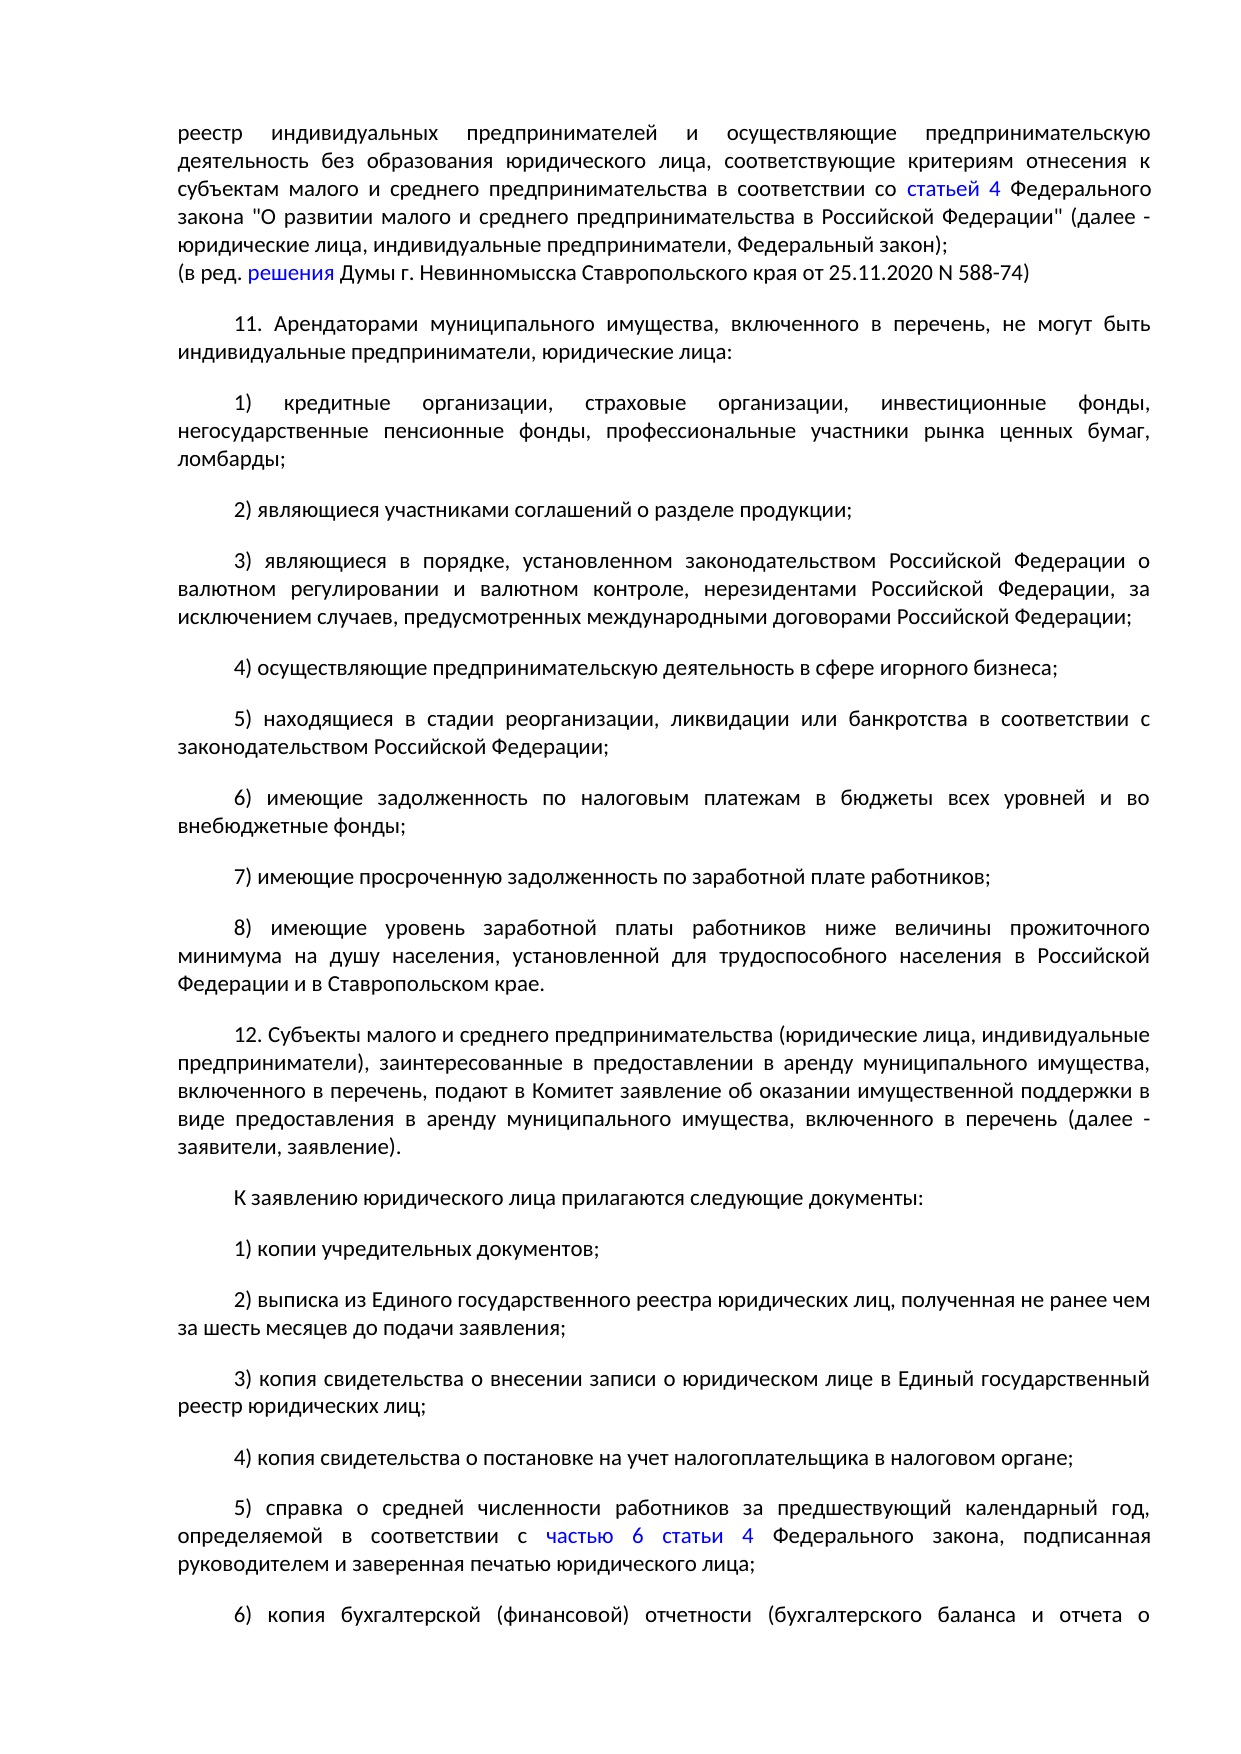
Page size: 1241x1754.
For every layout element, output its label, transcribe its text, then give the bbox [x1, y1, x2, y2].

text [177, 118, 1152, 258]
text 3) являющиеся в порядке, установленном законодательством Российской Федерации о валютном регулировании и валютном контроле, нерезидентами Российской Федерации, за исключением случаев, предусмотренных международными договорами Российской Федерации; [177, 546, 1152, 630]
text 12. Субъекты малого и среднего предпринимательства (юридические лица, индивидуальные предприниматели), заинтересованные в предоставлении в аренду муниципального имущества, включенного в перечень, подают в Комитет заявление об оказании имущественной поддержки в виде предоставления в аренду муниципального имущества, включенного в перечень (далее - заявители, заявление). [177, 1020, 1152, 1160]
text К заявлению юридического лица прилагаются следующие документы: [177, 1183, 1152, 1211]
text 5) находящиеся в стадии реорганизации, ликвидации или банкротства в соответствии с законодательством Российской Федерации; [177, 704, 1152, 760]
text 2) выписка из Единого государственного реестра юридических лиц, полученная не ранее чем за шесть месяцев до подачи заявления; [177, 1285, 1152, 1341]
text 1) копии учредительных документов; [177, 1234, 1152, 1262]
text 8) имеющие уровень заработной платы работников ниже величины прожиточного минимума на душу населения, установленной для трудоспособного населения в Российской Федерации и в Ставропольском крае. [177, 913, 1152, 997]
text 1) кредитные организации, страховые организации, инвестиционные фонды, негосударственные пенсионные фонды, профессиональные участники рынка ценных бумаг, ломбарды; [177, 388, 1152, 472]
text 7) имеющие просроченную задолженность по заработной плате работников; [177, 862, 1152, 890]
text 4) копия свидетельства о постановке на учет налогоплательщика в налоговом органе; [177, 1443, 1152, 1471]
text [177, 1601, 1152, 1628]
text 3) копия свидетельства о внесении записи о юридическом лице в Единый государственный реестр юридических лиц; [177, 1364, 1152, 1420]
text 4) осуществляющие предпринимательскую деятельность в сфере игорного бизнеса; [177, 653, 1152, 681]
text 2) являющиеся участниками соглашений о разделе продукции; [177, 495, 1152, 523]
text 6) имеющие задолженность по налоговым платежам в бюджеты всех уровней и во внебюджетные фонды; [177, 783, 1152, 839]
text (в ред. решения Думы г. Невинномысска Ставропольского края от 25.11.2020 N 588-74) [177, 258, 1152, 286]
text 11. Арендаторами муниципального имущества, включенного в перечень, не могут быть индивидуальные предприниматели, юридические лица: [177, 309, 1152, 365]
text 5) справка о средней численности работников за предшествующий календарный год, определяемой в соответствии с частью 6 статьи 4 Федерального закона, подписанная руководителем и заверенная печатью юридического лица; [177, 1493, 1152, 1578]
